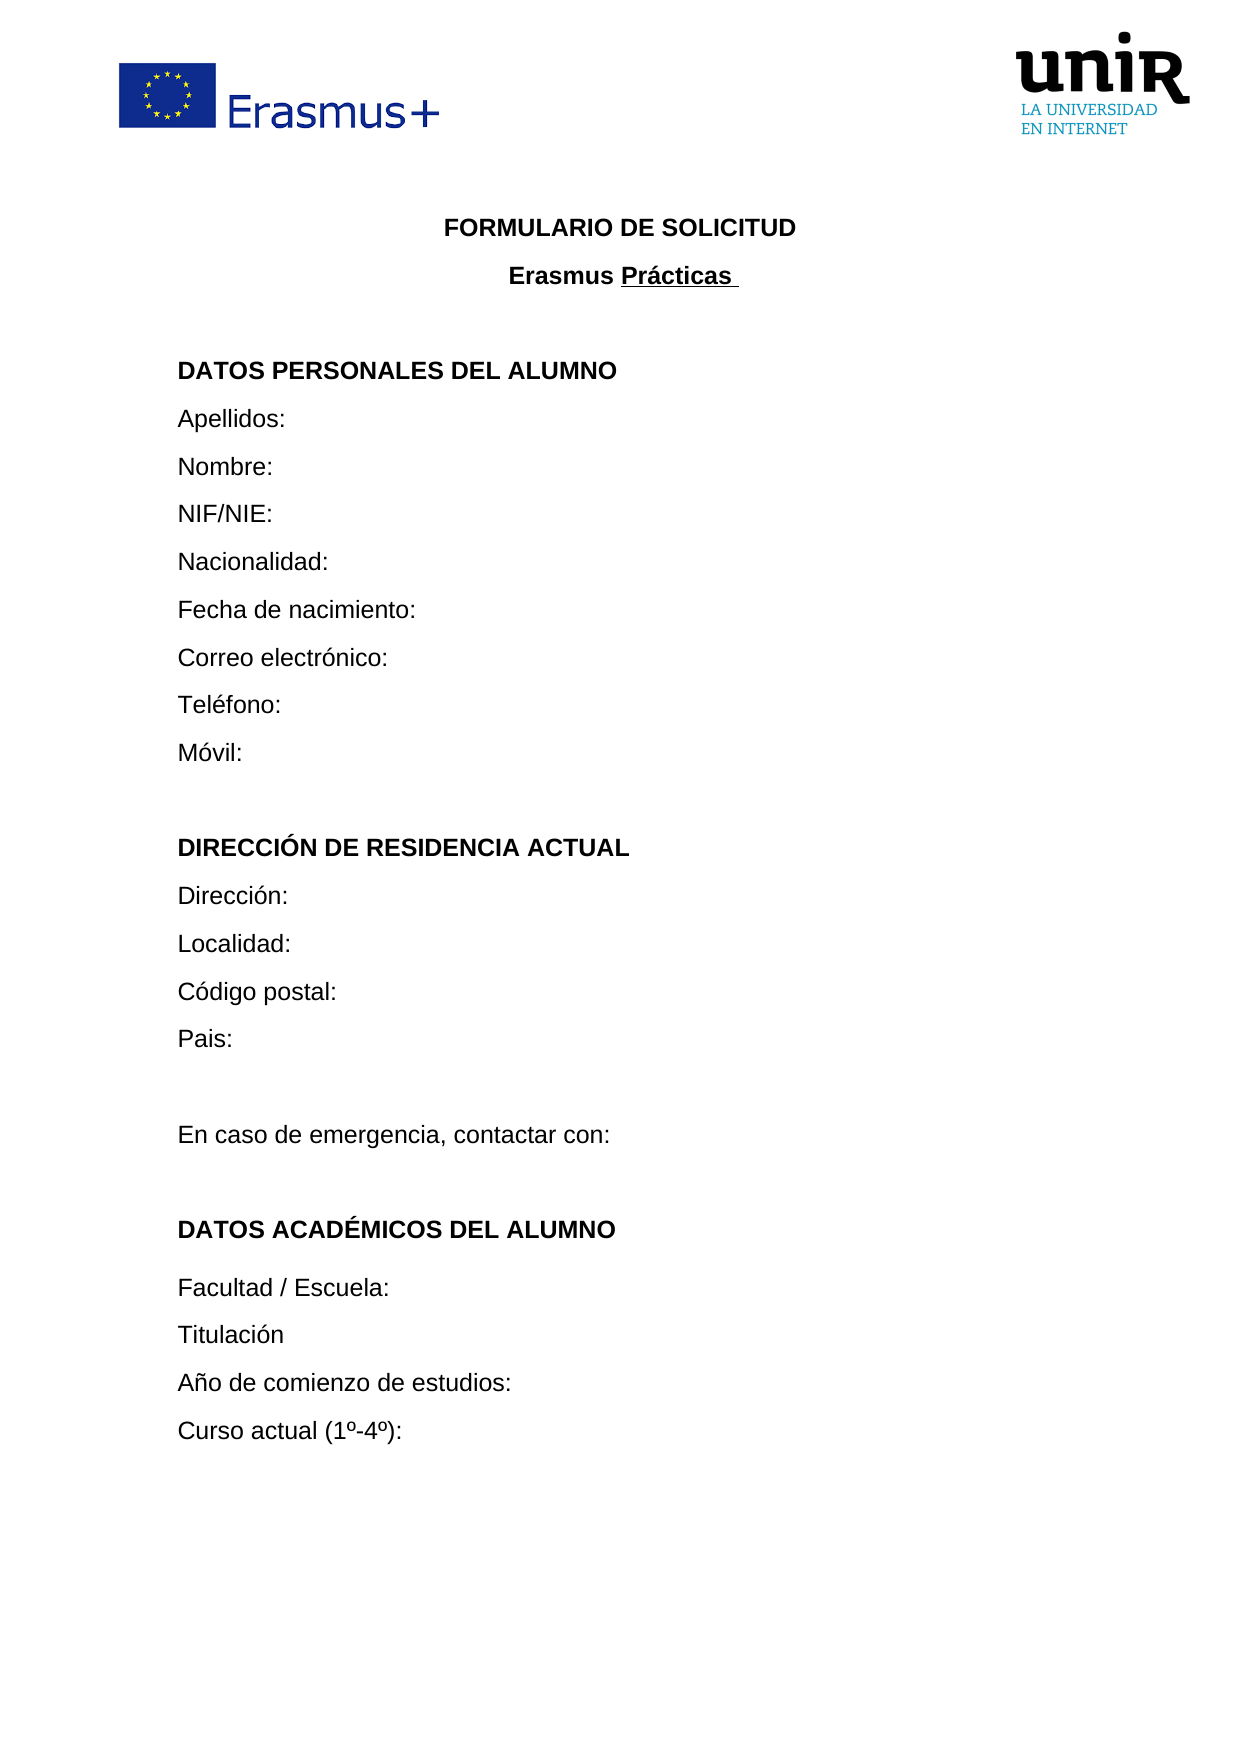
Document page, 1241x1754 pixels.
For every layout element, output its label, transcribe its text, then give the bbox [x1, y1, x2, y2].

text Facultad / Escuela: [177, 1273, 1063, 1301]
text Localidad: [177, 929, 1063, 958]
text FORMULARIO DE SOLICITUD [177, 213, 1063, 242]
text Titulación [177, 1320, 1063, 1349]
picture [100, 44, 457, 146]
text NIF/NIE: [177, 499, 1063, 528]
text Dirección: [177, 881, 1063, 910]
picture [975, 6, 1231, 160]
text Código postal: [177, 977, 1063, 1005]
text Teléfono: [177, 690, 1063, 719]
text Apellidos: [177, 404, 1063, 433]
text Erasmus Prácticas [177, 261, 1063, 290]
text DIRECCIÓN DE RESIDENCIA ACTUAL [177, 833, 1063, 862]
text Año de comienzo de estudios: [177, 1368, 1063, 1397]
text Móvil: [177, 738, 1063, 767]
text DATOS PERSONALES DEL ALUMNO [177, 356, 1063, 385]
text En caso de emergencia, contactar con: [177, 1120, 1063, 1148]
text Correo electrónico: [177, 643, 1063, 671]
text Curso actual (1º-4º): [177, 1416, 1063, 1444]
text DATOS ACADÉMICOS DEL ALUMNO [177, 1215, 1063, 1244]
text Nombre: [177, 452, 1063, 481]
text Fecha de nacimiento: [177, 595, 1063, 624]
text Pais: [177, 1024, 1063, 1053]
text Nacionalidad: [177, 547, 1063, 576]
